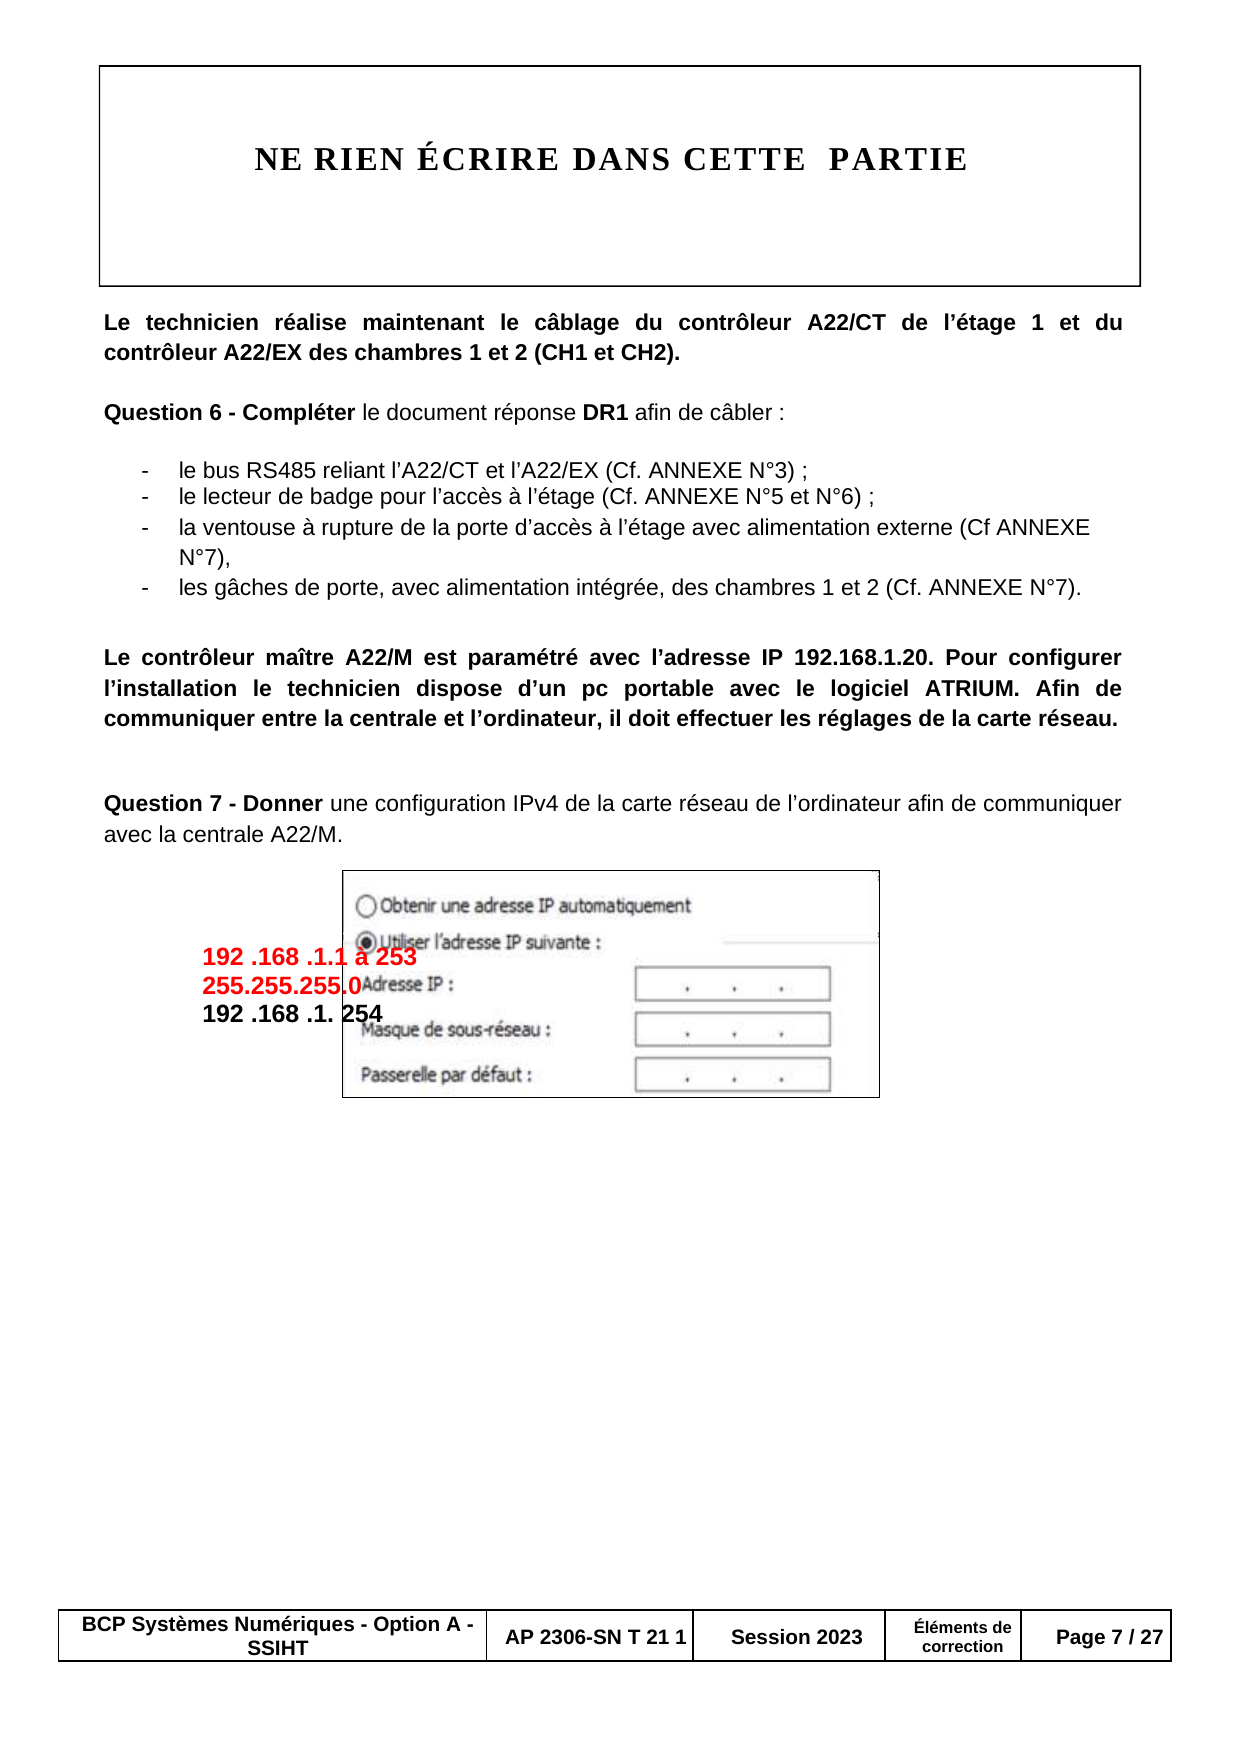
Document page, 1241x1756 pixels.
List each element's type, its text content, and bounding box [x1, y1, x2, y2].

list le lecteur de badge pour l’accès à l’étage (Cf. ANNEXE N°5 et N°6) ; [141, 483, 1201, 510]
subtitle Le technicien réalise maintenant le câblage du contrôleur A22/CT de l’étage 1 et du contrôleur A22/EX des chambres 1 et 2 (CH1 et CH2). [103, 309, 1123, 365]
text Question 6 - Compléter le document réponse DR1 afin de câbler : [103, 399, 1201, 425]
list le bus RS485 reliant l’A22/CT et l’A22/EX (Cf. ANNEXE N°3) ; [141, 457, 1201, 483]
picture [343, 1007, 350, 1017]
subtitle Le contrôleur maître A22/M est paramétré avec l’adresse IP 192.168.1.20. Pour configurer l’installation le technicien dispose d’un pc portable avec le logiciel ATRIUM. Afin de communiquer entre la centrale et l’ordinateur, il doit effectuer les réglages de la carte réseau. [103, 644, 1123, 731]
list les gâches de porte, avec alimentation intégrée, des chambres 1 et 2 (Cf. ANNEXE N°7). [141, 574, 1201, 601]
picture [343, 871, 879, 1097]
list la ventouse à rupture de la porte d’accès à l’étage avec alimentation externe (Cf ANNEXE N°7), [141, 514, 1123, 570]
text Question 7 - Donner une configuration IPv4 de la carte réseau de l’ordinateur afin de communiquer avec la centrale A22/M. [103, 790, 1123, 847]
